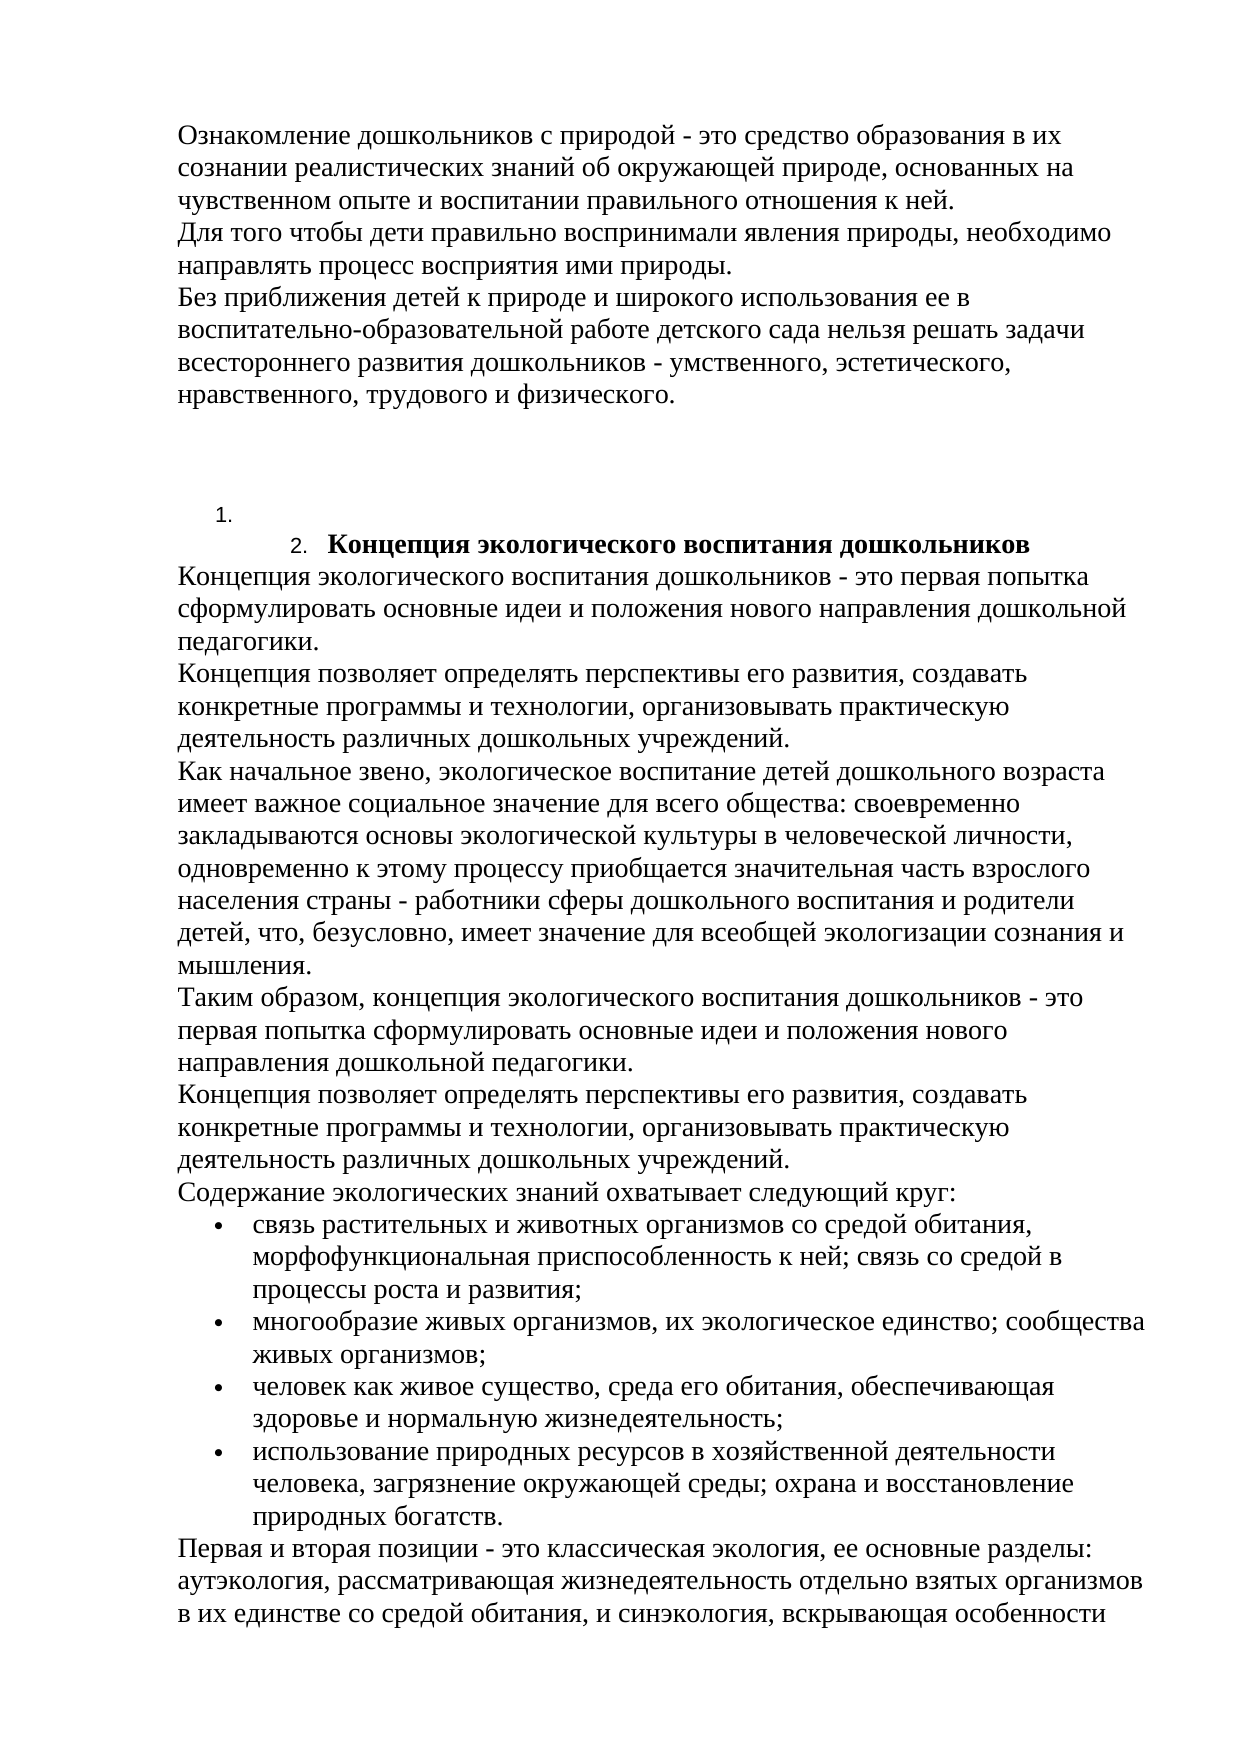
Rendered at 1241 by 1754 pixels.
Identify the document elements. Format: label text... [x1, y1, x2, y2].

text Ознакомление дошкольников с природой - это средство образования в их сознании реалистических знаний об окружающей природе, основанных на чувственном опыте и воспитании правильного отношения к ней. [177, 118, 1152, 215]
text Концепция экологического воспитания дошкольников - это первая попытка сформулировать основные идеи и положения нового направления дошкольной педагогики. [177, 559, 1152, 656]
list использование природных ресурсов в хозяйственной деятельности человека, загрязнение окружающей среды; охрана и восстановление природных богатств. [215, 1434, 1152, 1531]
list человек как живое существо, среда его обитания, обеспечивающая здоровье и нормальную жизнедеятельность; [215, 1369, 1152, 1434]
text Как начальное звено, экологическое воспитание детей дошкольного возраста имеет важное социальное значение для всего общества: своевременно закладываются основы экологической культуры в человеческой личности, одновременно к этому процессу приобщается значительная часть взрослого населения страны - работники сферы дошкольного воспитания и родители детей, что, безусловно, имеет значение для всеобщей экологизации сознания и мышления. [177, 753, 1152, 980]
list Концепция экологического воспитания дошкольников [290, 527, 1152, 559]
text Содержание экологических знаний охватывает следующий круг: [177, 1175, 1152, 1207]
text Концепция позволяет определять перспективы его развития, создавать конкретные программы и технологии, организовывать практическую деятельность различных дошкольных учреждений. [177, 656, 1152, 753]
list многообразие живых организмов, их экологическое единство; сообщества живых организмов; [215, 1304, 1152, 1369]
text Без приближения детей к природе и широкого использования ее в воспитательно-образовательной работе детского сада нельзя решать задачи всестороннего развития дошкольников - умственного, эстетического, нравственного, трудового и физического. [177, 280, 1152, 410]
text Концепция позволяет определять перспективы его развития, создавать конкретные программы и технологии, организовывать практическую деятельность различных дошкольных учреждений. [177, 1077, 1152, 1175]
list связь растительных и животных организмов со средой обитания, морфофункциональная приспособленность к ней; связь со средой в процессы роста и развития; [215, 1207, 1152, 1304]
text Для того чтобы дети правильно воспринимали явления природы, необходимо направлять процесс восприятия ими природы. [177, 215, 1152, 280]
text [177, 1531, 1152, 1628]
text Таким образом, концепция экологического воспитания дошкольников - это первая попытка сформулировать основные идеи и положения нового направления дошкольной педагогики. [177, 980, 1152, 1077]
